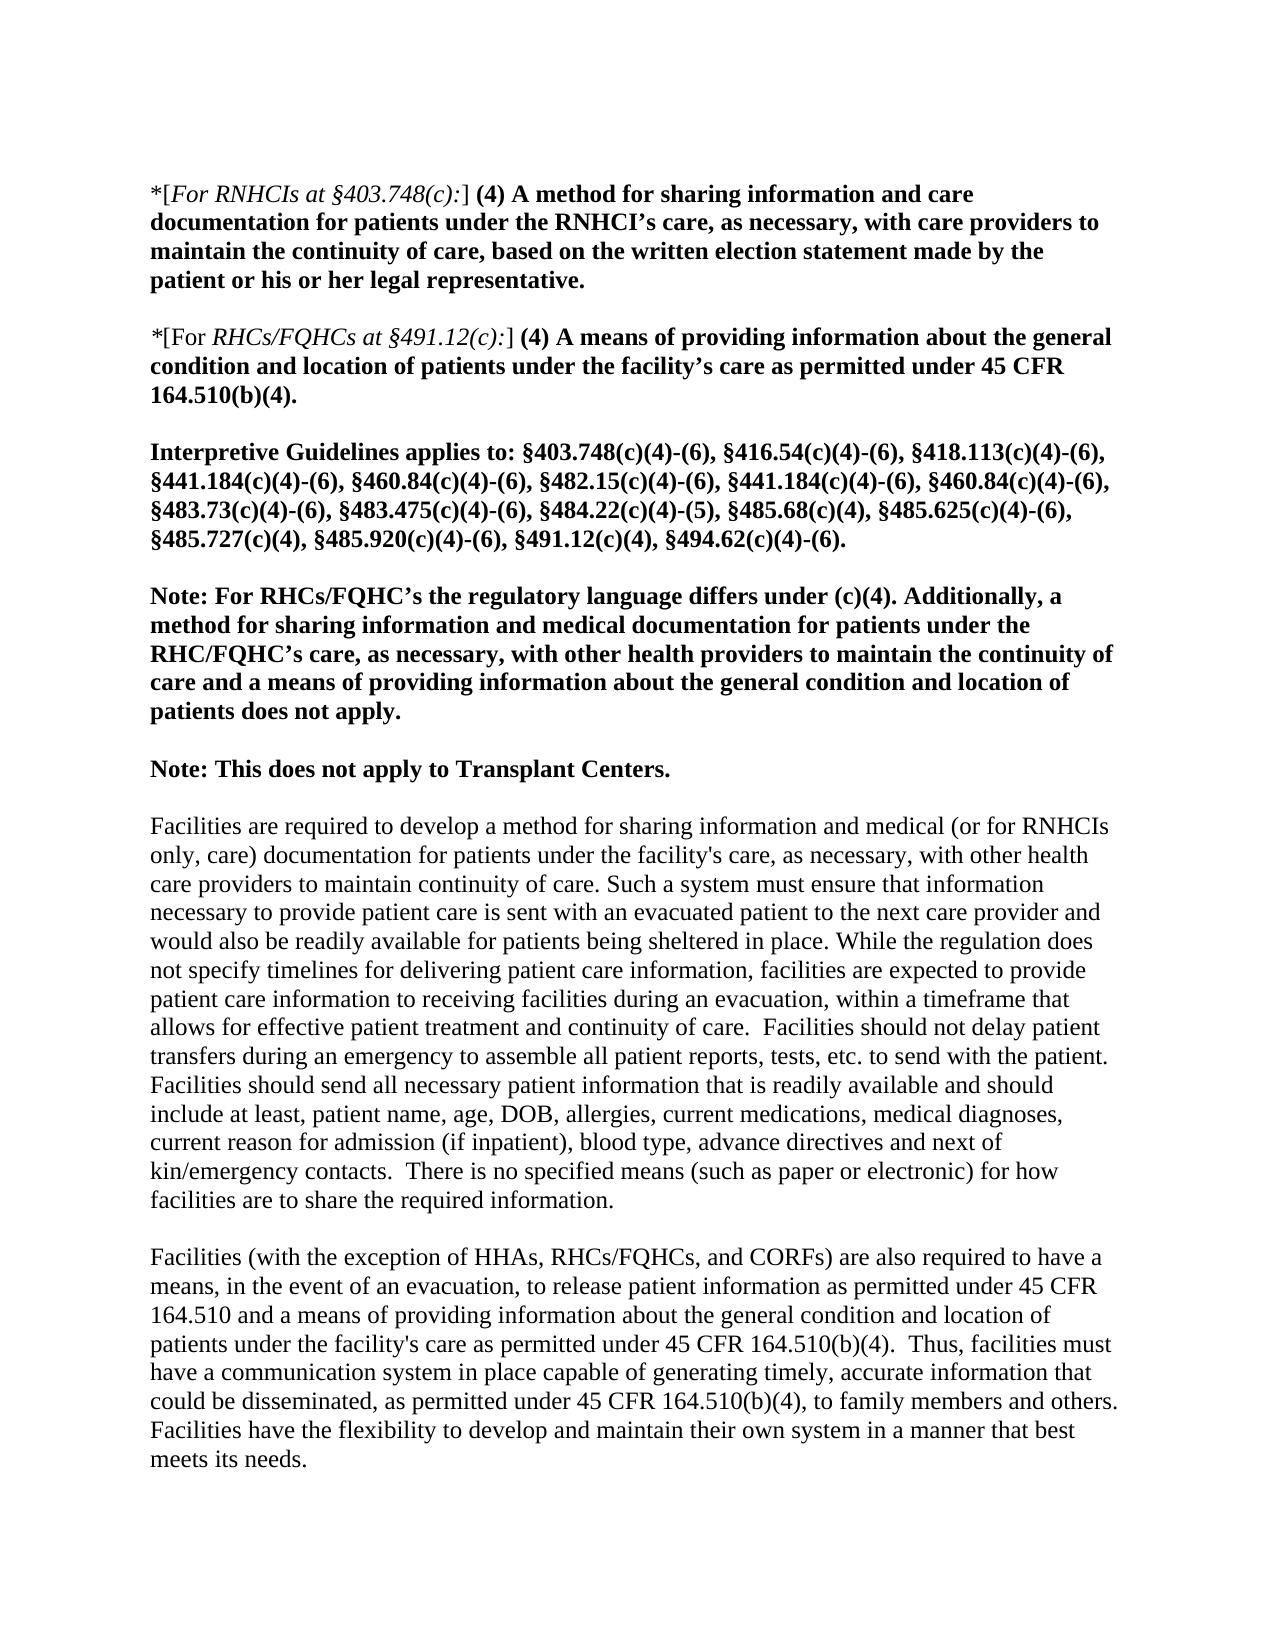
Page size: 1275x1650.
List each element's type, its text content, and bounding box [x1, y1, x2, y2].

text Interpretive Guidelines applies to: §403.748(c)(4)-(6), §416.54(c)(4)-(6), §418.113(c)(4)-(6), §441.184(c)(4)-(6), §460.84(c)(4)-(6), §482.15(c)(4)-(6), §441.184(c)(4)-(6), §460.84(c)(4)-(6), §483.73(c)(4)-(6), §483.475(c)(4)-(6), §484.22(c)(4)-(5), §485.68(c)(4), §485.625(c)(4)-(6), §485.727(c)(4), §485.920(c)(4)-(6), §491.12(c)(4), §494.62(c)(4)-(6). [150, 437, 1125, 552]
text *[For RHCs/FQHCs at §491.12(c):] (4) A means of providing information about the general condition and location of patients under the facility’s care as permitted under 45 CFR 164.510(b)(4). [150, 322, 1125, 409]
text *[For RNHCIs at §403.748(c):] (4) A method for sharing information and care documentation for patients under the RNHCI’s care, as necessary, with care providers to maintain the continuity of care, based on the written election statement made by the patient or his or her legal representative. [150, 179, 1125, 294]
text Facilities (with the exception of HHAs, RHCs/FQHCs, and CORFs) are also required to have a means, in the event of an evacuation, to release patient information as permitted under 45 CFR 164.510 and a means of providing information about the general condition and location of patients under the facility's care as permitted under 45 CFR 164.510(b)(4). Thus, facilities must have a communication system in place capable of generating timely, accurate information that could be disseminated, as permitted under 45 CFR 164.510(b)(4), to family members and others. Facilities have the flexibility to develop and maintain their own system in a manner that best meets its needs. [150, 1242, 1125, 1472]
text Note: For RHCs/FQHC’s the regulatory language differs under (c)(4). Additionally, a method for sharing information and medical documentation for patients under the RHC/FQHC’s care, as necessary, with other health providers to maintain the continuity of care and a means of providing information about the general condition and location of patients does not apply. [150, 581, 1125, 725]
text Note: This does not apply to Transplant Centers. [150, 754, 1125, 782]
text Facilities are required to develop a method for sharing information and medical (or for RNHCIs only, care) documentation for patients under the facility's care, as necessary, with other health care providers to maintain continuity of care. Such a system must ensure that information necessary to provide patient care is sent with an evacuated patient to the next care provider and would also be readily available for patients being sheltered in place. While the regulation does not specify timelines for delivering patient care information, facilities are expected to provide patient care information to receiving facilities during an evacuation, within a timeframe that allows for effective patient treatment and continuity of care. Facilities should not delay patient transfers during an emergency to assemble all patient reports, tests, etc. to send with the patient. Facilities should send all necessary patient information that is readily available and should include at least, patient name, age, DOB, allergies, current medications, medical diagnoses, current reason for admission (if inpatient), blood type, advance directives and next of kin/emergency contacts. There is no specified means (such as paper or electronic) for how facilities are to share the required information. [150, 811, 1125, 1214]
